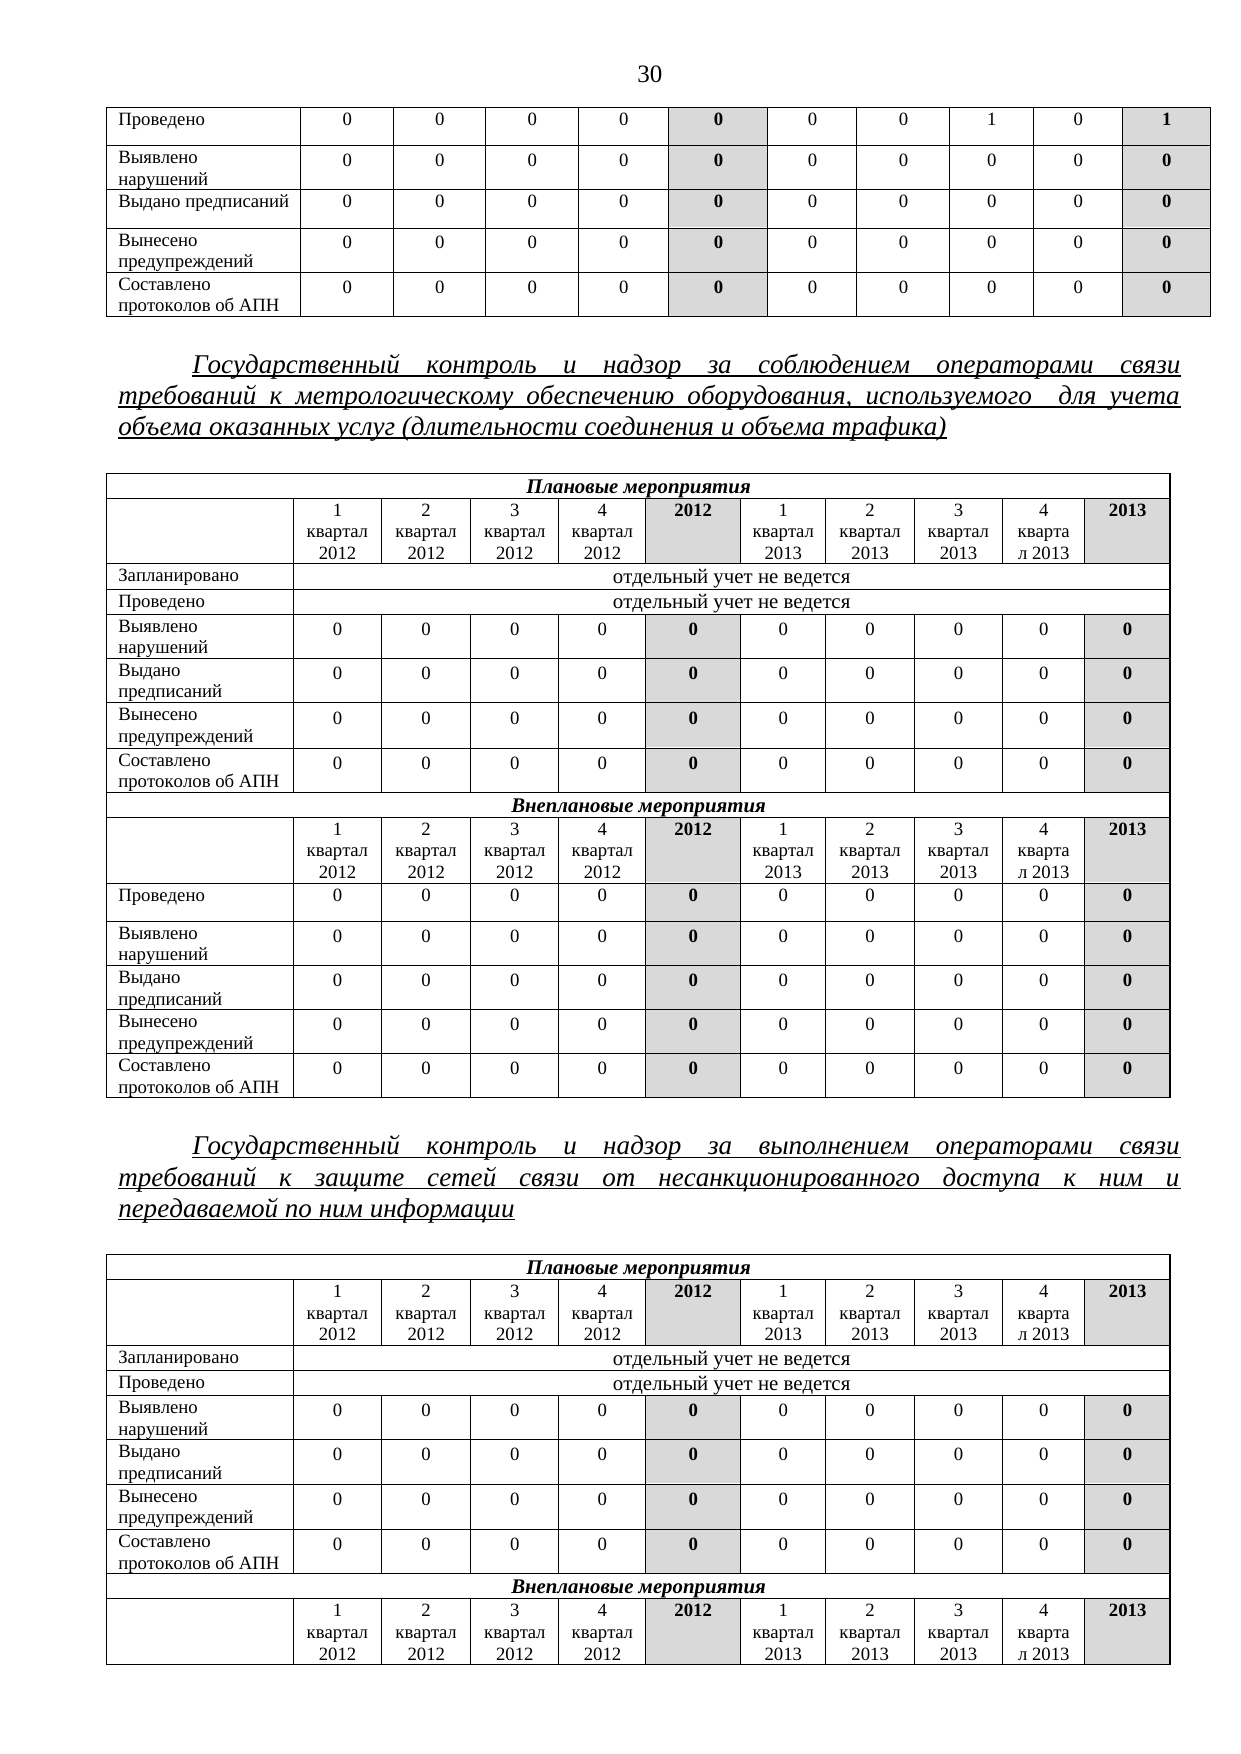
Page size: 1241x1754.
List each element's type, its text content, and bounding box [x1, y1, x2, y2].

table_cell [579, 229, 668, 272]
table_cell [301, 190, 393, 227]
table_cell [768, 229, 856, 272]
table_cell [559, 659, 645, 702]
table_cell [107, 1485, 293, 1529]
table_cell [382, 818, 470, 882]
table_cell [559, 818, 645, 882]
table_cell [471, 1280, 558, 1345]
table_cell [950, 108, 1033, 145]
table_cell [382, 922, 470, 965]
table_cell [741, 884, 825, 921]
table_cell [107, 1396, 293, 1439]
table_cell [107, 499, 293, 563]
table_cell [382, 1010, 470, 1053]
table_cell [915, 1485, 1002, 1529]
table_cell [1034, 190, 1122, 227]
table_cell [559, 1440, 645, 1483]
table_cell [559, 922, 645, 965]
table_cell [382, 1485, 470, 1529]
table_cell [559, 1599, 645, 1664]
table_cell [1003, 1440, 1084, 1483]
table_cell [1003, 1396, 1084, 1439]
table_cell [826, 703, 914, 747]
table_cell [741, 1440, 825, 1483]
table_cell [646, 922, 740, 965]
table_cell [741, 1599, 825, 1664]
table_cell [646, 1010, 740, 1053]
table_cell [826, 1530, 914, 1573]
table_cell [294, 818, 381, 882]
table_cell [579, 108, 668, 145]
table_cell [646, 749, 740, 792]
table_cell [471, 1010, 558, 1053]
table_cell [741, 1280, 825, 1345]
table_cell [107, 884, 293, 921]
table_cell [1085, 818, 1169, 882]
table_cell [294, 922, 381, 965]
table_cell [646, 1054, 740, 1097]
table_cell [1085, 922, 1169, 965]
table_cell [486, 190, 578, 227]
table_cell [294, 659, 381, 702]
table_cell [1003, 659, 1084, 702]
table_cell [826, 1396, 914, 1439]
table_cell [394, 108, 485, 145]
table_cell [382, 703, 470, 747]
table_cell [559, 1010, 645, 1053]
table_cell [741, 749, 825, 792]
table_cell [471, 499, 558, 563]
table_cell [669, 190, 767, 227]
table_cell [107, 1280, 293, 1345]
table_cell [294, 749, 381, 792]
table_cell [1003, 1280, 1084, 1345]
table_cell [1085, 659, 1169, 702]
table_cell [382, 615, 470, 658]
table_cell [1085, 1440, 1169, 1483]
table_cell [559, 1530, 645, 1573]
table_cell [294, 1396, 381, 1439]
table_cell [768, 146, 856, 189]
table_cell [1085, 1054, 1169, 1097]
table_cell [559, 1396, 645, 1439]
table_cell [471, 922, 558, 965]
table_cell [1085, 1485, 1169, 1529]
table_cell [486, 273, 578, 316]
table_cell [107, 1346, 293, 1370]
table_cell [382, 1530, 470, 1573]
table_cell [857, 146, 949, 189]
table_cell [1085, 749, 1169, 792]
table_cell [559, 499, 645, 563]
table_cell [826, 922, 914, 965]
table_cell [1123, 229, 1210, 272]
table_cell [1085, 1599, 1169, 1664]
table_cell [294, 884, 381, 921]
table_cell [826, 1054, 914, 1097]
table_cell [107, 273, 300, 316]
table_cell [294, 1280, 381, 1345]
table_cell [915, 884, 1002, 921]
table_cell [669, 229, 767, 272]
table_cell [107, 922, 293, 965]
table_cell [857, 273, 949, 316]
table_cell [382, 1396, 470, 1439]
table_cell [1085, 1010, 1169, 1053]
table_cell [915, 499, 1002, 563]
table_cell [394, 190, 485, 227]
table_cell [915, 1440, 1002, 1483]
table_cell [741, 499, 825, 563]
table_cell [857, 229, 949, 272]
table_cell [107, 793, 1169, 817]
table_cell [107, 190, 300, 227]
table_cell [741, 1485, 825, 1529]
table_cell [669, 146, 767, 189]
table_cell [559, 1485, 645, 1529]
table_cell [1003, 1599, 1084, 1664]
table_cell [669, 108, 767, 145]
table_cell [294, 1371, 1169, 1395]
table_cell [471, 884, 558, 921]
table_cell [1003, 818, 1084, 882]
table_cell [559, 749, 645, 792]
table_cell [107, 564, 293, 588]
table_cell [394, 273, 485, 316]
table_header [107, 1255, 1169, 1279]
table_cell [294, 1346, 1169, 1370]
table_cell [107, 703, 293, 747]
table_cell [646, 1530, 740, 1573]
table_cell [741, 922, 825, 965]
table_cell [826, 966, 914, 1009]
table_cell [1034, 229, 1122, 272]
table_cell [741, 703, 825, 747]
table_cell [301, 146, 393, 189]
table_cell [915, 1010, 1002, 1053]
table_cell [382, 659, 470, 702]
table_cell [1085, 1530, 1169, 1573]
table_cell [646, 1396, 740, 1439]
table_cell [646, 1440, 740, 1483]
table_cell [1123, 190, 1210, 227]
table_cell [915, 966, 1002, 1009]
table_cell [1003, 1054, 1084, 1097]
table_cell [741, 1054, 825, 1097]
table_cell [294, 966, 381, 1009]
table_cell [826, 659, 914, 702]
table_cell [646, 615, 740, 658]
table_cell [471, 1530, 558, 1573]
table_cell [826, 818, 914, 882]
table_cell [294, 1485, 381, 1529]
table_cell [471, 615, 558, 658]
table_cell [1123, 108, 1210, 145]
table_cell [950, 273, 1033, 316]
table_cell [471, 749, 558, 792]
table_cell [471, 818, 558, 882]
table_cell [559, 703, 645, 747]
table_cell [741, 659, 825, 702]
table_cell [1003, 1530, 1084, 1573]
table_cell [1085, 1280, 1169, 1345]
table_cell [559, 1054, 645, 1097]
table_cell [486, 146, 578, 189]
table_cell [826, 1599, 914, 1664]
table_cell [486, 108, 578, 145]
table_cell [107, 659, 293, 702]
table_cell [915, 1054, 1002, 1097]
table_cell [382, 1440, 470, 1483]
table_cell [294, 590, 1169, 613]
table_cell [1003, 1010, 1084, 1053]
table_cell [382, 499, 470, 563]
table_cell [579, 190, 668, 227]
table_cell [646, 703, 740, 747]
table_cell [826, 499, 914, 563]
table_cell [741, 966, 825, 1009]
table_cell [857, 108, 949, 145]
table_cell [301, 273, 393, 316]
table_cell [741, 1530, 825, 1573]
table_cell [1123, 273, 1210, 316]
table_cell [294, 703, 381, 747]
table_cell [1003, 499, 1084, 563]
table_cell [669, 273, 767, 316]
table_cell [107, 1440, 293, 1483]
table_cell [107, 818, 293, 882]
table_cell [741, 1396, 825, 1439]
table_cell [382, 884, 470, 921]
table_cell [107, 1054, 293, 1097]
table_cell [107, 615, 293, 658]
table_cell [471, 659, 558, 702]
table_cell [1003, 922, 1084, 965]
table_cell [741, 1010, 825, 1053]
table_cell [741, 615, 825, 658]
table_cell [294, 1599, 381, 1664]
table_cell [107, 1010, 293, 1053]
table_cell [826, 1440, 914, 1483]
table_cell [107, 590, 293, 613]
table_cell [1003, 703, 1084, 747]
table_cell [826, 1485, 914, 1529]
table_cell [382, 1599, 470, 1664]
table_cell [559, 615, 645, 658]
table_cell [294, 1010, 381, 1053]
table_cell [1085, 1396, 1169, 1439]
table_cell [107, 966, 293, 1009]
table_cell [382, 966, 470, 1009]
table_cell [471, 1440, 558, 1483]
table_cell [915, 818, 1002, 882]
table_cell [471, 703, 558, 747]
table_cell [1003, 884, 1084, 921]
text Государственный контроль и надзор за выполнением операторами связи требований к защите сетей связи от несанкционированного доступа к ним и передаваемой по ним информации [118, 1189, 1181, 1223]
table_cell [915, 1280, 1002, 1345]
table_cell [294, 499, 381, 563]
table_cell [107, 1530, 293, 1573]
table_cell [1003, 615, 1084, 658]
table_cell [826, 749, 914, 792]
text Государственный контроль и надзор за соблюдением операторами связи требований к метрологическому обеспечению оборудования, используемого для учета объема оказанных услуг (длительности соединения и объема трафика) [118, 348, 1181, 406]
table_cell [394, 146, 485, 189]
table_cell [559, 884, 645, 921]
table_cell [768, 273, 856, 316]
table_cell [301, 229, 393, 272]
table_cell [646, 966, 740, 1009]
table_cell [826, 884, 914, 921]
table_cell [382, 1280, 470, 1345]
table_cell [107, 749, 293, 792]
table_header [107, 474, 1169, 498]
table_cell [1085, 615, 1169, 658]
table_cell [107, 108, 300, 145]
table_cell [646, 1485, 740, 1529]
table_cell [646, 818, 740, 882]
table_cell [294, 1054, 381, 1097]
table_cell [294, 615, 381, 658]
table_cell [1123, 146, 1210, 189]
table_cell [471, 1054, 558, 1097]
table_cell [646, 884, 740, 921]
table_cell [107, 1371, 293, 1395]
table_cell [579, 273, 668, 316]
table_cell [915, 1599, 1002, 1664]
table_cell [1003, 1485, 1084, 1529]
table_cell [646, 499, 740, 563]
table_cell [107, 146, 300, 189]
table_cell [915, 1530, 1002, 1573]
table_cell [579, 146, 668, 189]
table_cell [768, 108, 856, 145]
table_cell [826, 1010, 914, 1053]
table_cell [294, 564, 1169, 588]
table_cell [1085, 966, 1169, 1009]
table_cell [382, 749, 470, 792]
text Государственный контроль и надзор за соблюдением операторами связи требований к метрологическому обеспечению оборудования, используемого для учета объема оказанных услуг (длительности соединения и объема трафика) [118, 408, 1181, 441]
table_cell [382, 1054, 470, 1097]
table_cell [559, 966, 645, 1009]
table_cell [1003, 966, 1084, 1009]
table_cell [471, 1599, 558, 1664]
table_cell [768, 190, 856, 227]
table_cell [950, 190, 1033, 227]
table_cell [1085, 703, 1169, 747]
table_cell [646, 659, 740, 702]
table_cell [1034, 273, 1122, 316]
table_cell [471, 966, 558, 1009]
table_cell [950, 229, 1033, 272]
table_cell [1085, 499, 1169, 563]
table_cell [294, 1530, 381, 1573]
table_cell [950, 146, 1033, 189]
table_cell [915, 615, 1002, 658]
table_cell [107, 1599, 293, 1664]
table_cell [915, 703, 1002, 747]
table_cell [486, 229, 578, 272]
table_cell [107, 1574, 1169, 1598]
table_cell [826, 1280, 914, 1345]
text Государственный контроль и надзор за выполнением операторами связи требований к защите сетей связи от несанкционированного доступа к ним и передаваемой по ним информации [118, 1129, 1181, 1188]
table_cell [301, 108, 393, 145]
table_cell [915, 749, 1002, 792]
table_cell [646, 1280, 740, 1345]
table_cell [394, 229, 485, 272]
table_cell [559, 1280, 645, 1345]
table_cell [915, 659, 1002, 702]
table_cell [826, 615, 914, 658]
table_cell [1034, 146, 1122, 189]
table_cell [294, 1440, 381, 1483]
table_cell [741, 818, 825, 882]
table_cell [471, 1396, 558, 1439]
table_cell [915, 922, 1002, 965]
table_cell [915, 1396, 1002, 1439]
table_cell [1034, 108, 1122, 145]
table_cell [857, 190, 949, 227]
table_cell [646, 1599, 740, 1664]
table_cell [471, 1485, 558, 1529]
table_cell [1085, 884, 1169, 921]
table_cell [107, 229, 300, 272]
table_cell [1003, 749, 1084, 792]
